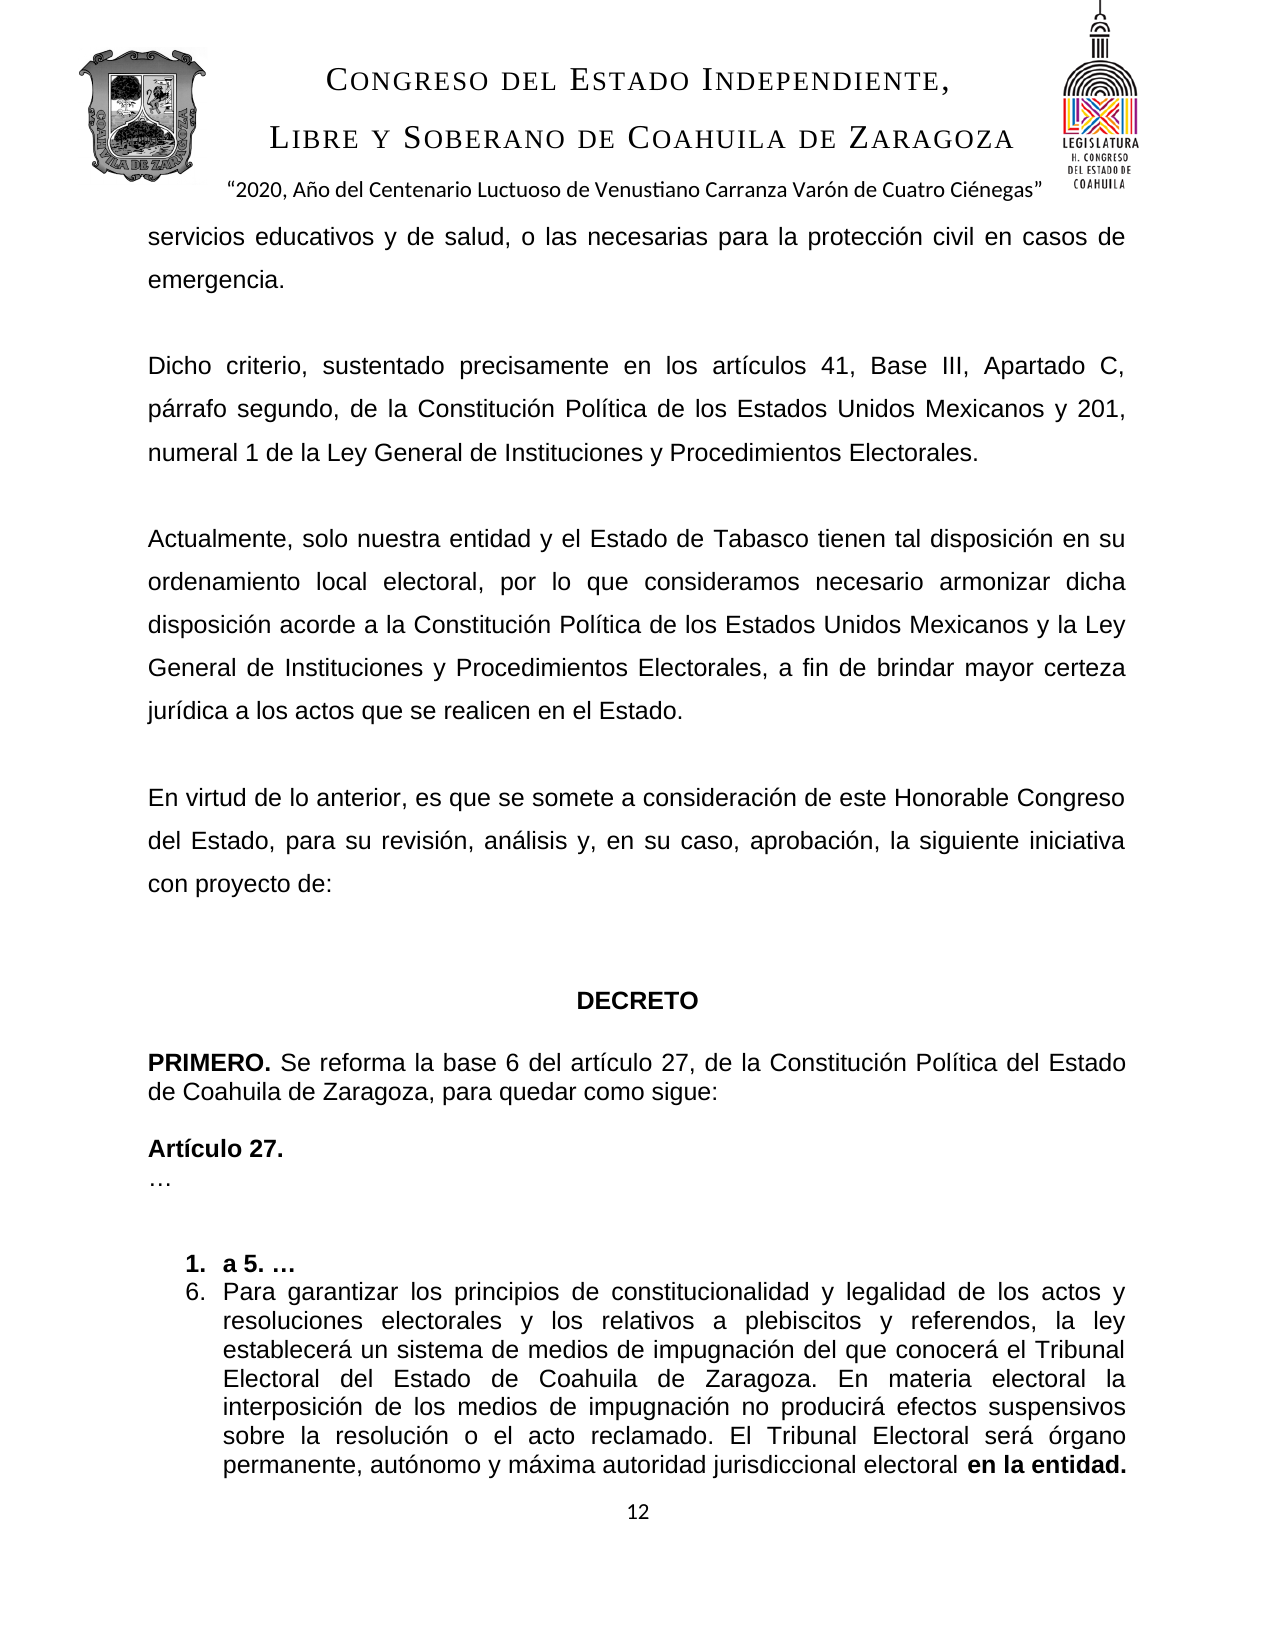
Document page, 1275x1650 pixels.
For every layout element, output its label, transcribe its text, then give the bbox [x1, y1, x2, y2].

text Dicho criterio, sustentado precisamente en los artículos 41, Base III, Apartado C, párrafo segundo, de la Constitución Política de los Estados Unidos Mexicanos y 201, numeral 1 de la Ley General de Instituciones y Procedimientos Electorales. [148, 351, 1127, 466]
text Artículo 27. [148, 1134, 1127, 1163]
list a 5. … [185, 1249, 1127, 1277]
picture [77, 47, 208, 185]
text DECRETO [148, 986, 1127, 1015]
text … [148, 1163, 1127, 1192]
text PRIMERO. Se reforma la base 6 del artículo 27, de la Constitución Política del Estado de Coahuila de Zaragoza, para quedar como sigue: [148, 1048, 1127, 1106]
text En virtud de lo anterior, es que se somete a consideración de este Honorable Congreso del Estado, para su revisión, análisis y, en su caso, aprobación, la siguiente iniciativa con proyecto de: [148, 782, 1127, 897]
picture [1036, 0, 1164, 189]
text Actualmente, solo nuestra entidad y el Estado de Tabasco tienen tal disposición en su ordenamiento local electoral, por lo que consideramos necesario armonizar dicha disposición acorde a la Constitución Política de los Estados Unidos Mexicanos y la Ley General de Instituciones y Procedimientos Electorales, a fin de brindar mayor certeza jurídica a los actos que se realicen en el Estado. [148, 524, 1127, 725]
